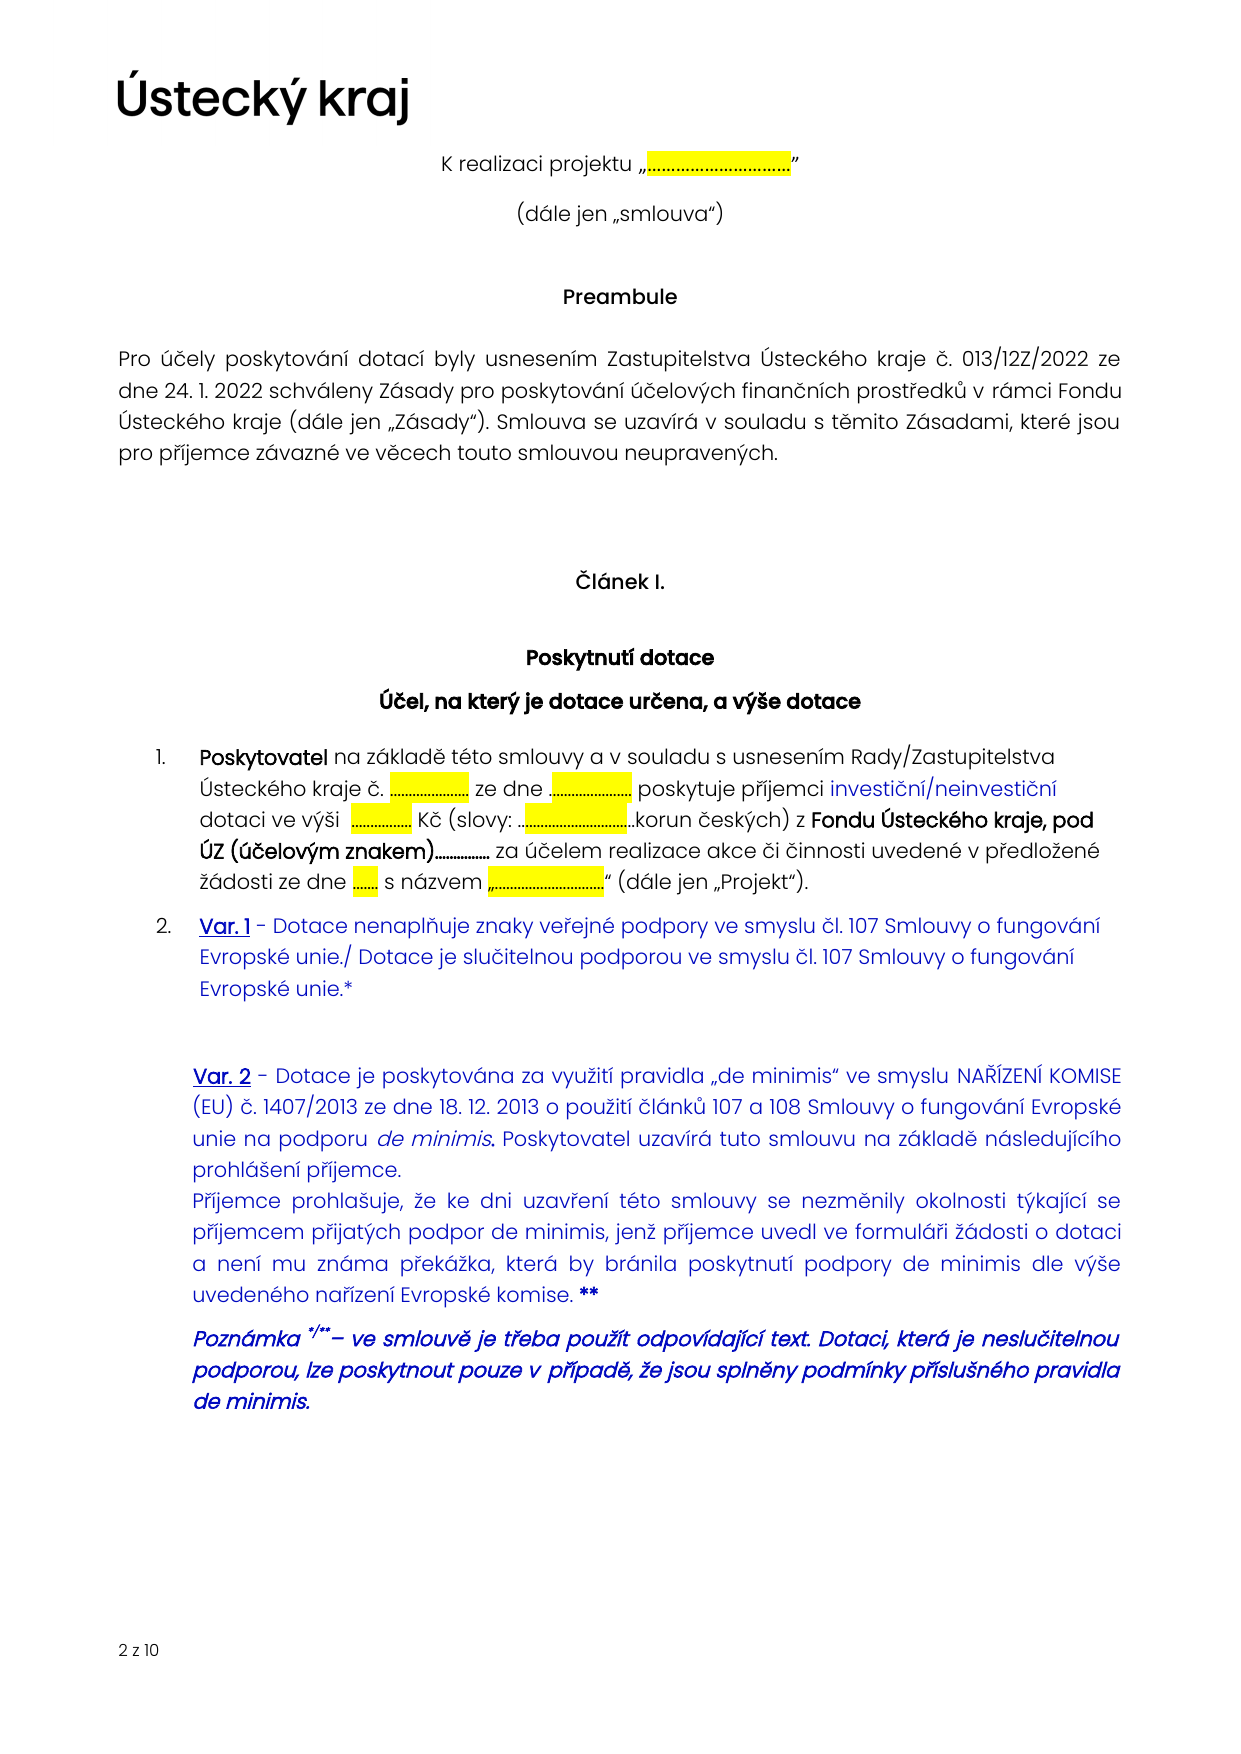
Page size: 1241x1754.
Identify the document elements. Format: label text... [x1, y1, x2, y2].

text K realizaci projektu „…………………………” [118, 151, 647, 176]
text (dále jen „smlouva“) [118, 201, 1122, 226]
list Var. 1 - Dotace nenaplňuje znaky veřejné podpory ve smyslu čl. 107 Smlouvy o fungování Evropské unie./ Dotace je slučitelnou podporou ve smyslu čl. 107 Smlouvy o fungování Evropské unie.* [156, 909, 1122, 1003]
text Pro účely poskytování dotací byly usnesením Zastupitelstva Ústeckého kraje č. 013/12Z/2022 ze dne 24. 1. 2022 schváleny Zásady pro poskytování účelových finančních prostředků v rámci Fondu Ústeckého kraje (dále jen „Zásady“). Smlouva se uzavírá v souladu s těmito Zásadami, které jsou pro příjemce závazné ve věcech touto smlouvou neupravených. [118, 343, 1122, 468]
text Poznámka */**– ve smlouvě je třeba použít odpovídající text. Dotaci, která je neslučitelnou podporou, lze poskytnout pouze v případě, že jsou splněny podmínky příslušného pravidla de minimis. [192, 1322, 1122, 1416]
list Poskytovatel na základě této smlouvy a v souladu s usnesením Rady/Zastupitelstva Ústeckého kraje č. ..................... ze dne ...................... poskytuje příjemci investiční/neinvestiční dotaci ve výši ................ Kč (slovy: ...............................korun českých) z Fondu Ústeckého kraje, pod ÚZ (účelovým znakem)…………… za účelem realizace akce či činnosti uvedené v předložené žádosti ze dne ……. s názvem „.............................“ (dále jen „Projekt“). [156, 741, 1122, 897]
text Účel, na který je dotace určena, a výše dotace [118, 684, 1122, 716]
subtitle Článek I. [118, 566, 1122, 597]
text Poskytnutí dotace [118, 641, 1122, 672]
picture [0, 0, 436, 146]
text Var. 2 - Dotace je poskytována za využití pravidla „de minimis“ ve smyslu NAŘÍZENÍ KOMISE (EU) č. 1407/2013 ze dne 18. 12. 2013 o použití článků 107 a 108 Smlouvy o fungování Evropské unie na podporu de minimis. Poskytovatel uzavírá tuto smlouvu na základě následujícího prohlášení příjemce. [192, 1059, 1122, 1184]
subtitle Preambule [118, 280, 1122, 312]
text Příjemce prohlašuje, že ke dni uzavření této smlouvy se nezměnily okolnosti týkající se příjemcem přijatých podpor de minimis, jenž příjemce uvedl ve formuláři žádosti o dotaci a není mu známa překážka, která by bránila poskytnutí podpory de minimis dle výše uvedeného nařízení Evropské komise. ** [192, 1184, 1122, 1309]
text K realizaci projektu „…………………………” [791, 151, 1122, 176]
